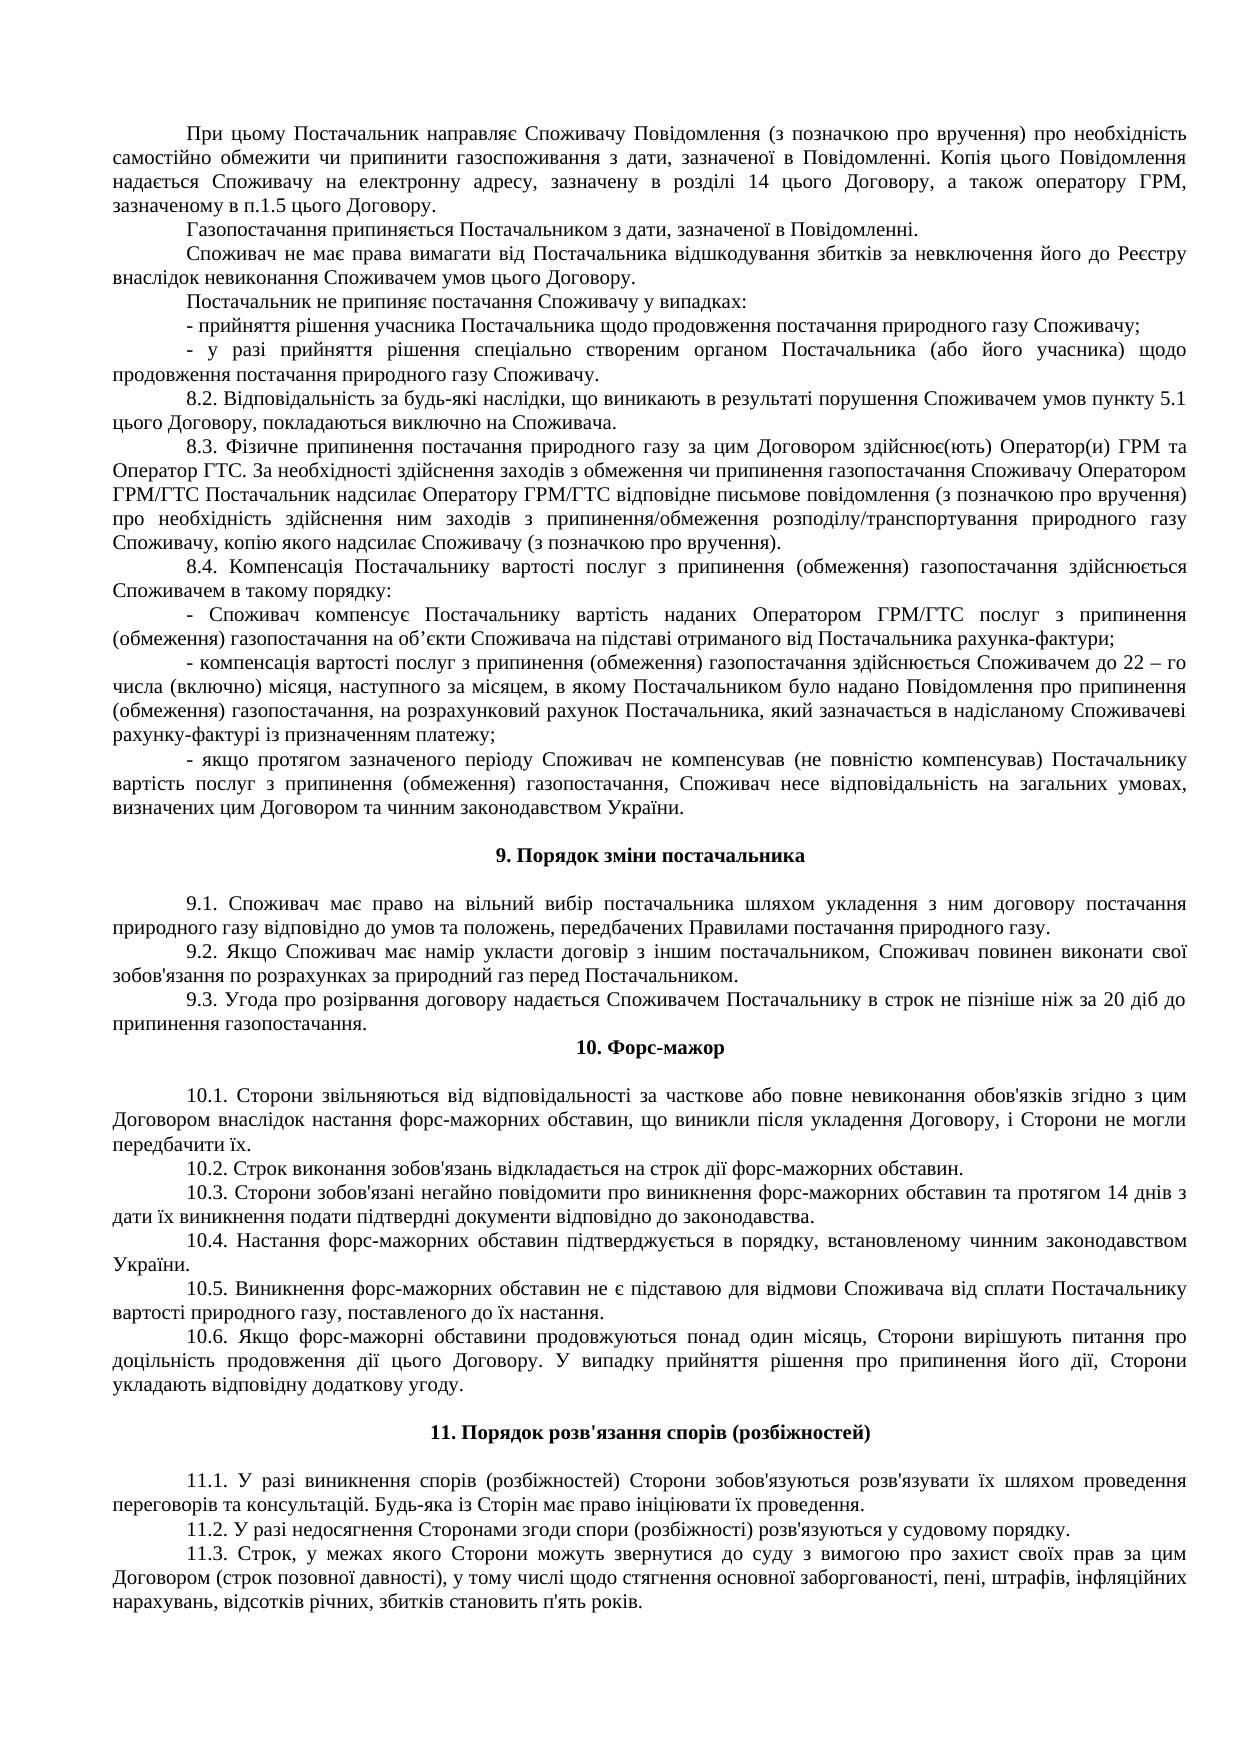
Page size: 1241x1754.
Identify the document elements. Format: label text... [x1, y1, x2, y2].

text 10. Форс-мажор [112, 1035, 1188, 1059]
text Газопостачання припиняється Постачальником з дати, зазначеної в Повідомленні. [112, 217, 1188, 241]
text - якщо протягом зазначеного періоду Споживач не компенсував (не повністю компенсував) Постачальнику вартість послуг з припинення (обмеження) газопостачання, Споживач несе відповідальність на загальних умовах, визначених цим Договором та чинним законодавством України. [112, 746, 1188, 819]
text - Споживач компенсує Постачальнику вартість наданих Оператором ГРМ/ГТС послуг з припинення (обмеження) газопостачання на об’єкти Споживача на підставі отриманого від Постачальника рахунка-фактури; [112, 602, 1188, 650]
text 8.3. Фізичне припинення постачання природного газу за цим Договором здійснює(ють) Оператор(и) ГРМ та Оператор ГТС. За необхідності здійснення заходів з обмеження чи припинення газопостачання Споживачу Оператором ГРМ/ГТС Постачальник надсилає Оператору ГРМ/ГТС відповідне письмове повідомлення (з позначкою про вручення) про необхідність здійснення ним заходів з припинення/обмеження розподілу/транспортування природного газу Споживачу, копію якого надсилає Споживачу (з позначкою про вручення). [112, 434, 1188, 554]
text 9.3. Угода про розірвання договору надається Споживачем Постачальнику в строк не пізніше ніж за 20 діб до припинення газопостачання. [112, 987, 1188, 1035]
text 10.4. Настання форс-мажорних обставин підтверджується в порядку, встановленому чинним законодавством України. [112, 1228, 1188, 1276]
text При цьому Постачальник направляє Споживачу Повідомлення (з позначкою про вручення) про необхідність самостійно обмежити чи припинити газоспоживання з дати, зазначеної в Повідомленні. Копія цього Повідомлення надається Споживачу на електронну адресу, зазначену в розділі 14 цього Договору, а також оператору ГРМ, зазначеному в п.1.5 цього Договору. [112, 121, 1188, 217]
text Постачальник не припиняє постачання Споживачу у випадках: [112, 289, 1188, 313]
text Споживач не має права вимагати від Постачальника відшкодування збитків за невключення його до Реєстру внаслідок невиконання Споживачем умов цього Договору. [112, 241, 1188, 289]
text 11.1. У разі виникнення спорів (розбіжностей) Сторони зобов'язуються розв'язувати їх шляхом проведення переговорів та консультацій. Будь-яка із Сторін має право ініціювати їх проведення. [112, 1468, 1188, 1516]
text - у разі прийняття рішення спеціально створеним органом Постачальника (або його учасника) щодо продовження постачання природного газу Споживачу. [112, 337, 1188, 386]
text 10.1. Сторони звільняються від відповідальності за часткове або повне невиконання обов'язків згідно з цим Договором внаслідок настання форс-мажорних обставин, що виникли після укладення Договору, і Сторони не могли передбачити їх. [112, 1083, 1188, 1156]
text 8.4. Компенсація Постачальнику вартості послуг з припинення (обмеження) газопостачання здійснюється Споживачем в такому порядку: [112, 554, 1188, 602]
text 11.3. Строк, у межах якого Сторони можуть звернутися до суду з вимогою про захист своїх прав за цим Договором (строк позовної давності), у тому числі щодо стягнення основної заборгованості, пені, штрафів, інфляційних нарахувань, відсотків річних, збитків становить п'ять років. [112, 1541, 1188, 1613]
text 10.6. Якщо форс-мажорні обставини продовжуються понад один місяць, Сторони вирішують питання про доцільність продовження дії цього Договору. У випадку прийняття рішення про припинення його дії, Сторони укладають відповідну додаткову угоду. [112, 1324, 1188, 1396]
text 10.5. Виникнення форс-мажорних обставин не є підставою для відмови Споживача від сплати Постачальнику вартості природного газу, поставленого до їх настання. [112, 1276, 1188, 1324]
text 9.2. Якщо Споживач має намір укласти договір з іншим постачальником, Споживач повинен виконати свої зобов'язання по розрахунках за природний газ перед Постачальником. [112, 939, 1188, 987]
text 10.2. Строк виконання зобов'язань відкладається на строк дії форс-мажорних обставин. [112, 1156, 1188, 1179]
text 11. Порядок розв'язання спорів (розбіжностей) [112, 1420, 1188, 1444]
text 8.2. Відповідальність за будь-які наслідки, що виникають в результаті порушення Споживачем умов пункту 5.1 цього Договору, покладаються виключно на Споживача. [112, 386, 1188, 434]
text - прийняття рішення учасника Постачальника щодо продовження постачання природного газу Споживачу; [112, 313, 1188, 337]
text - компенсація вартості послуг з припинення (обмеження) газопостачання здійснюється Споживачем до 22 – го числа (включно) місяця, наступного за місяцем, в якому Постачальником було надано Повідомлення про припинення (обмеження) газопостачання, на розрахунковий рахунок Постачальника, який зазначається в надісланому Споживачеві рахунку-фактурі із призначенням платежу; [112, 650, 1188, 746]
text 9. Порядок зміни постачальника [112, 843, 1188, 867]
text 9.1. Споживач має право на вільний вибір постачальника шляхом укладення з ним договору постачання природного газу відповідно до умов та положень, передбачених Правилами постачання природного газу. [112, 891, 1188, 939]
text 11.2. У разі недосягнення Сторонами згоди спори (розбіжності) розв'язуються у судовому порядку. [112, 1516, 1188, 1541]
text 10.3. Сторони зобов'язані негайно повідомити про виникнення форс-мажорних обставин та протягом 14 днів з дати їх виникнення подати підтвердні документи відповідно до законодавства. [112, 1179, 1188, 1228]
